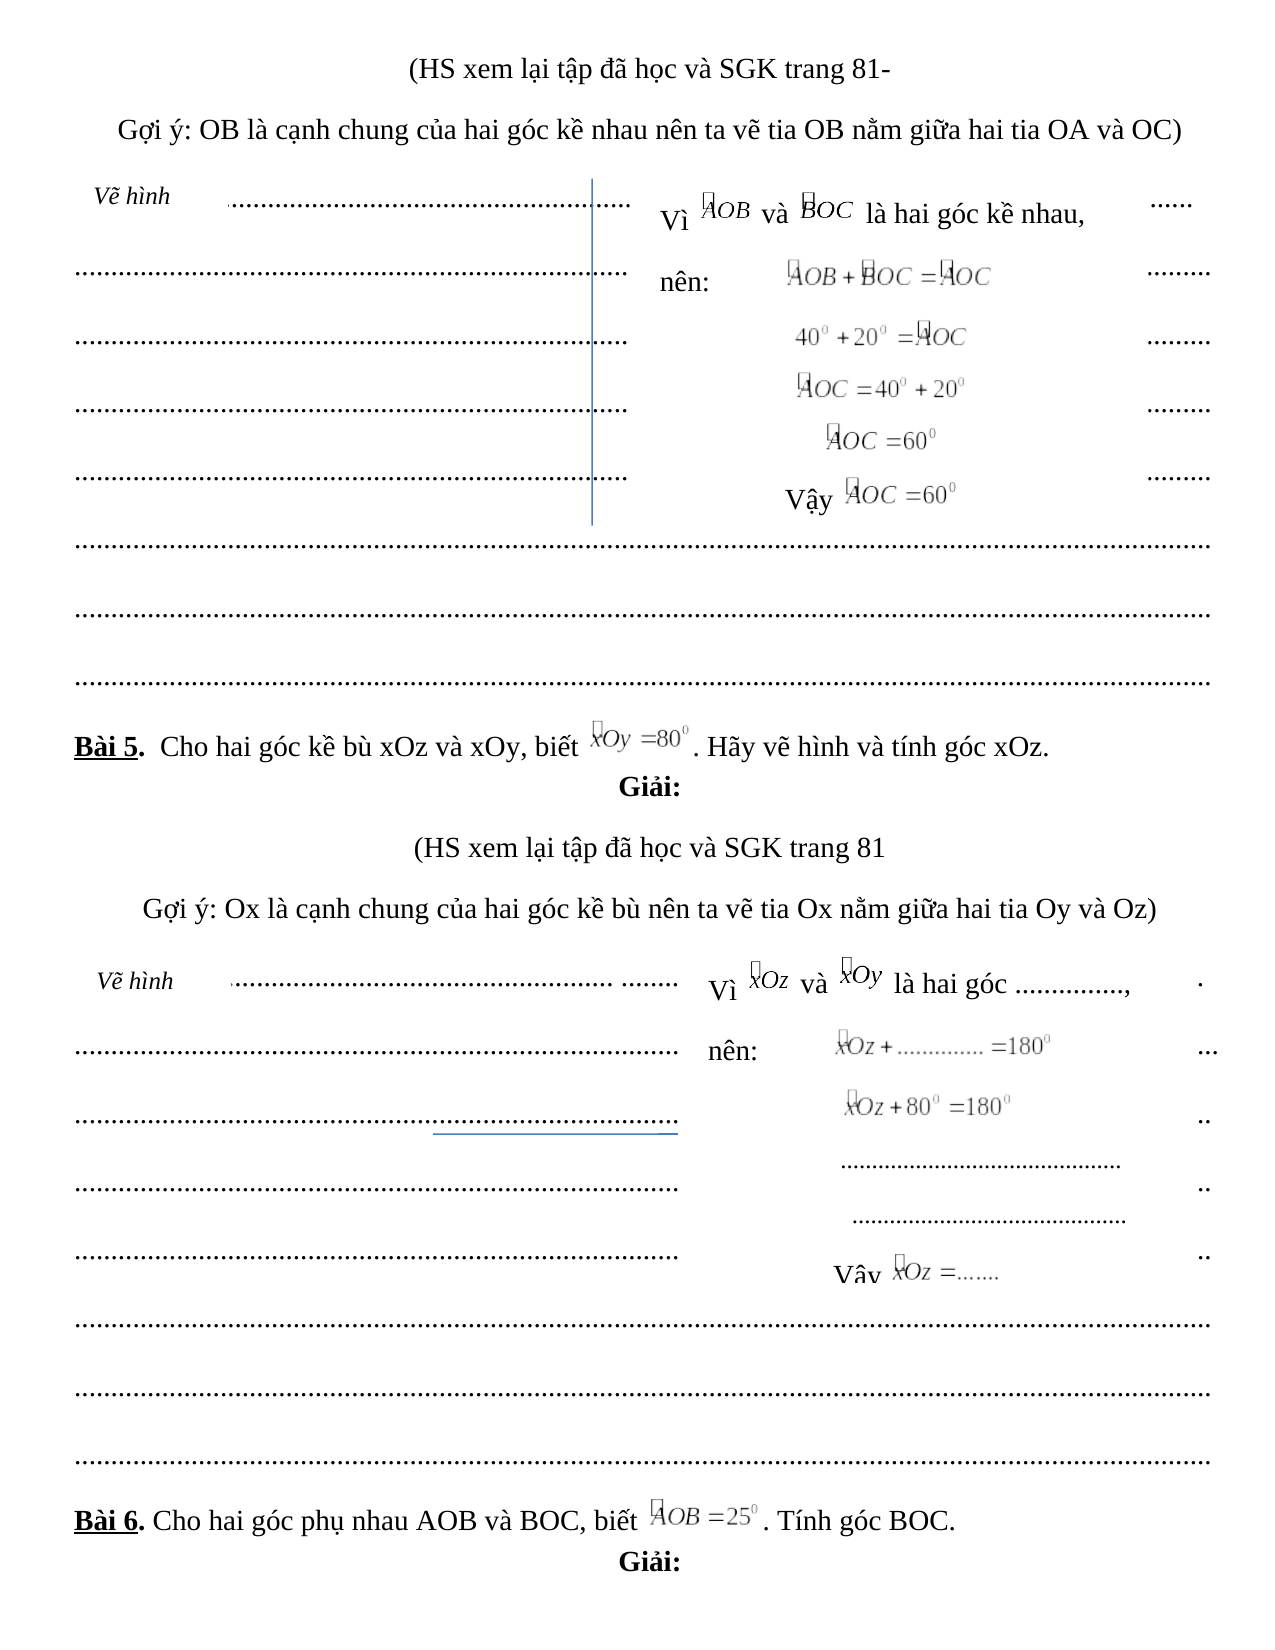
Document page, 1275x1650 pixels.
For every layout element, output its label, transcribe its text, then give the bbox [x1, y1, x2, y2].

text Bài 5. Cho hai góc kề bù xOz và xOy, biết . Hãy vẽ hình và tính góc xOz. [74, 714, 1226, 763]
list (HS xem lại tập đã học và SGK trang 81- [74, 44, 1226, 85]
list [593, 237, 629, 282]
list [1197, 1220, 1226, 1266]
text Bài 6. Cho hai góc phụ nhau AOB và BOC, biết . Tính góc BOC. [74, 1493, 1226, 1537]
list ............................................................................................................................................................. [74, 1016, 678, 1061]
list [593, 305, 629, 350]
list Giải: [74, 1537, 1226, 1577]
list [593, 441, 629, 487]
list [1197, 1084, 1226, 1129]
list Giải: [74, 763, 1226, 803]
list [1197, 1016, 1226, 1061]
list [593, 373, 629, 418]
list Gợi ý: OB là cạnh chung của hai góc kề nhau nên ta vẽ tia OB nằm giữa hai tia OA và OC) ..................................................................................................................................................... [74, 105, 1226, 214]
list Gợi ý: Ox là cạnh chung của hai góc kề bù nên ta vẽ tia Ox nằm giữa hai tia Oy và Oz) .............. ........................................................ .......................................... ..................................... [74, 884, 1226, 993]
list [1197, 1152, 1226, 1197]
list (HS xem lại tập đã học và SGK trang 81 [74, 823, 1226, 864]
